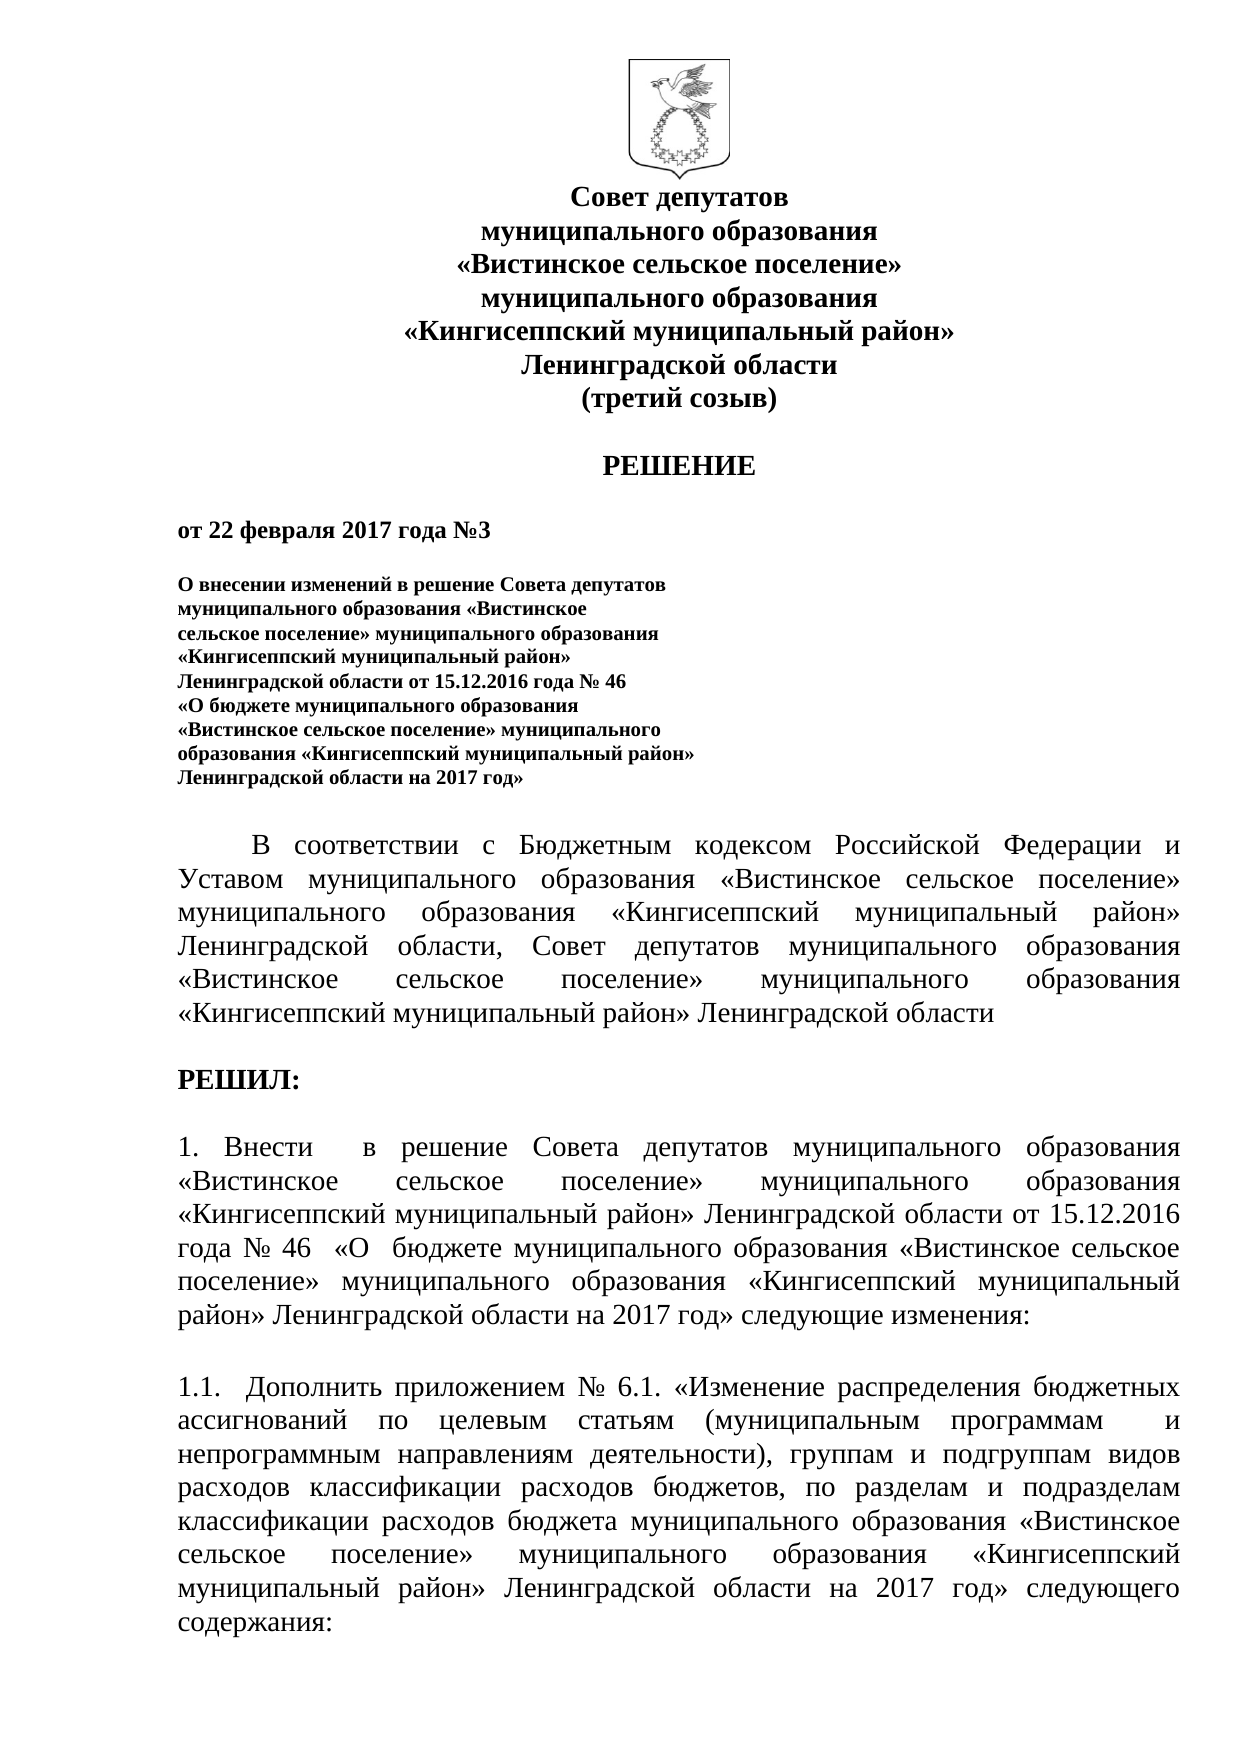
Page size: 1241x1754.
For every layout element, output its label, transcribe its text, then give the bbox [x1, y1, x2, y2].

text (третий созыв) [177, 381, 1181, 414]
text муниципального образования «Вистинское [177, 596, 1181, 620]
text «О бюджете муниципального образования [177, 693, 1181, 717]
text 1.1. Дополнить приложением № 6.1. «Изменение распределения бюджетных ассигнований по целевым статьям (муниципальным программам и непрограммным направлениям деятельности), группам и подгруппам видов расходов классификации расходов бюджетов, по разделам и подразделам классификации расходов бюджета муниципального образования «Вистинское сельское поселение» муниципального образования «Кингисеппский муниципальный район» Ленинградской области на 2017 год» следующего содержания: [177, 1369, 1181, 1637]
text «Вистинское сельское поселение» муниципального [177, 717, 1181, 741]
text РЕШИЛ: [177, 1062, 1181, 1096]
text Ленинградской области на 2017 год» [177, 765, 1181, 789]
text Ленинградской области [177, 347, 1181, 381]
text Совет депутатов [177, 179, 1181, 213]
text образования «Кингисеппский муниципальный район» [177, 741, 1181, 765]
picture [628, 59, 730, 180]
text О внесении изменений в решение Совета депутатов [177, 572, 1181, 596]
text муниципального образования [177, 280, 1181, 313]
text Ленинградской области от 15.12.2016 года № 46 [177, 668, 1181, 693]
text от 22 февраля 2017 года №3 [177, 515, 1181, 543]
text сельское поселение» муниципального образования [177, 620, 1181, 644]
text «Вистинское сельское поселение» [177, 246, 1181, 280]
text муниципального образования [177, 213, 1181, 246]
text 1. Внести в решение Совета депутатов муниципального образования «Вистинское сельское поселение» муниципального образования «Кингисеппский муниципальный район» Ленинградской области от 15.12.2016 года № 46 «О бюджете муниципального образования «Вистинское сельское поселение» муниципального образования «Кингисеппский муниципальный район» Ленинградской области на 2017 год» следующие изменения: [177, 1129, 1181, 1330]
text РЕШЕНИЕ [177, 448, 1181, 481]
text «Кингисеппский муниципальный район» [177, 644, 1181, 668]
text «Кингисеппский муниципальный район» [177, 313, 1181, 347]
text В соответствии с Бюджетным кодексом Российской Федерации и Уставом муниципального образования «Вистинское сельское поселение» муниципального образования «Кингисеппский муниципальный район» Ленинградской области, Совет депутатов муниципального образования «Вистинское сельское поселение» муниципального образования «Кингисеппский муниципальный район» Ленинградской области [177, 827, 1181, 1028]
